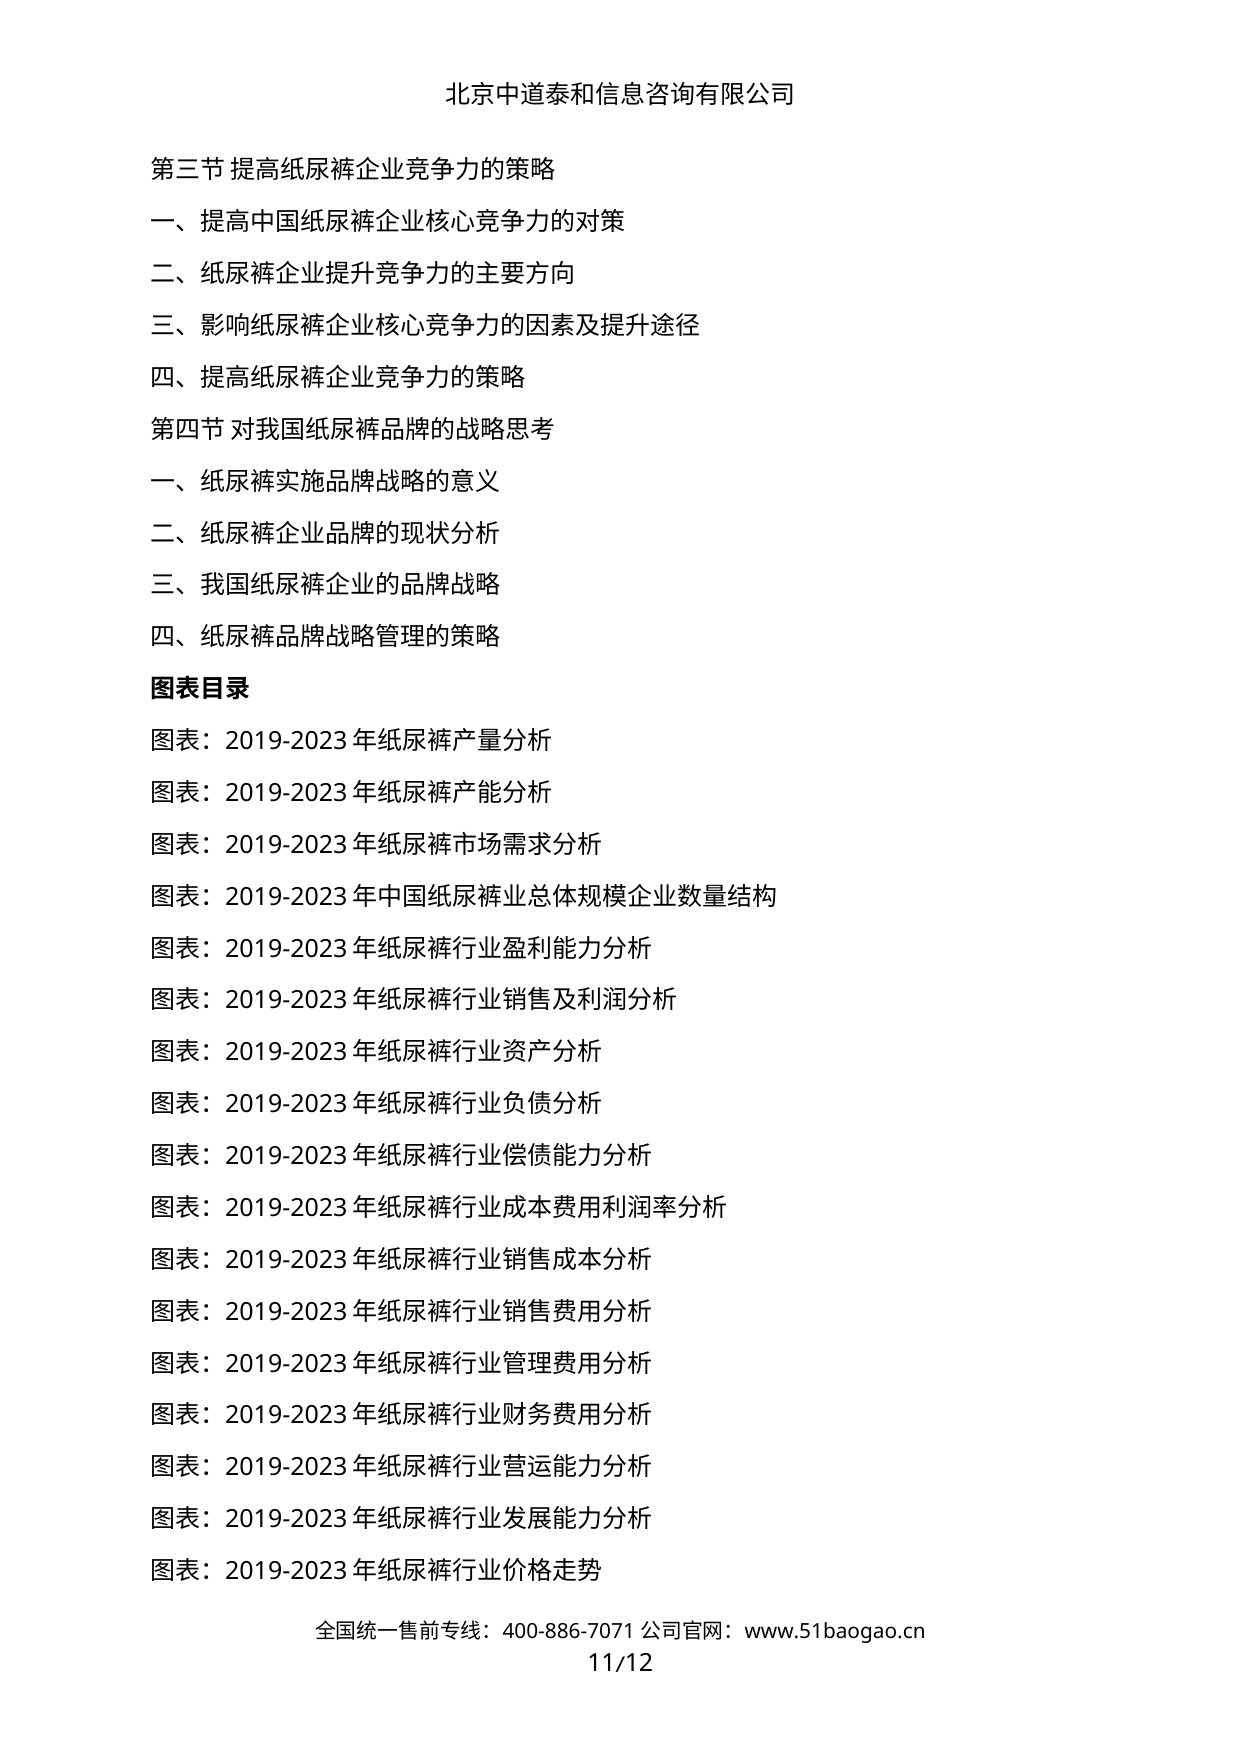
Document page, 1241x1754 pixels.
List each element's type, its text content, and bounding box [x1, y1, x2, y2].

text 四、提高纸尿裤企业竞争力的策略 [150, 357, 1090, 394]
text 图表：2019-2023年纸尿裤行业营运能力分析 [150, 1447, 1090, 1483]
text 二、纸尿裤企业提升竞争力的主要方向 [150, 254, 1090, 290]
text 图表：2019-2023年纸尿裤行业发展能力分析 [150, 1499, 1090, 1535]
text 第三节 提高纸尿裤企业竞争力的策略 [150, 150, 1090, 186]
text 三、影响纸尿裤企业核心竞争力的因素及提升途径 [150, 306, 1090, 342]
text 图表：2019-2023年纸尿裤行业财务费用分析 [150, 1395, 1090, 1431]
text 图表：2019-2023年纸尿裤产量分析 [150, 721, 1090, 757]
text 图表：2019-2023年纸尿裤行业盈利能力分析 [150, 928, 1090, 964]
text 图表：2019-2023年纸尿裤行业负债分析 [150, 1084, 1090, 1120]
text 图表：2019-2023年中国纸尿裤业总体规模企业数量结构 [150, 876, 1090, 912]
text 三、我国纸尿裤企业的品牌战略 [150, 565, 1090, 601]
text 一、纸尿裤实施品牌战略的意义 [150, 461, 1090, 497]
text 图表目录 [150, 669, 1090, 705]
text 图表：2019-2023年纸尿裤产能分析 [150, 772, 1090, 809]
text 图表：2019-2023年纸尿裤行业成本费用利润率分析 [150, 1187, 1090, 1224]
text 图表：2019-2023年纸尿裤行业管理费用分析 [150, 1343, 1090, 1379]
text 图表：2019-2023年纸尿裤行业价格走势 [150, 1551, 1090, 1587]
text 二、纸尿裤企业品牌的现状分析 [150, 513, 1090, 549]
text 一、提高中国纸尿裤企业核心竞争力的对策 [150, 202, 1090, 238]
text 图表：2019-2023年纸尿裤行业偿债能力分析 [150, 1136, 1090, 1172]
text 第四节 对我国纸尿裤品牌的战略思考 [150, 409, 1090, 446]
text 图表：2019-2023年纸尿裤行业销售费用分析 [150, 1291, 1090, 1327]
text 图表：2019-2023年纸尿裤行业销售成本分析 [150, 1239, 1090, 1276]
text 图表：2019-2023年纸尿裤行业销售及利润分析 [150, 980, 1090, 1016]
text 图表：2019-2023年纸尿裤市场需求分析 [150, 824, 1090, 861]
text 图表：2019-2023年纸尿裤行业资产分析 [150, 1032, 1090, 1068]
text 四、纸尿裤品牌战略管理的策略 [150, 617, 1090, 653]
